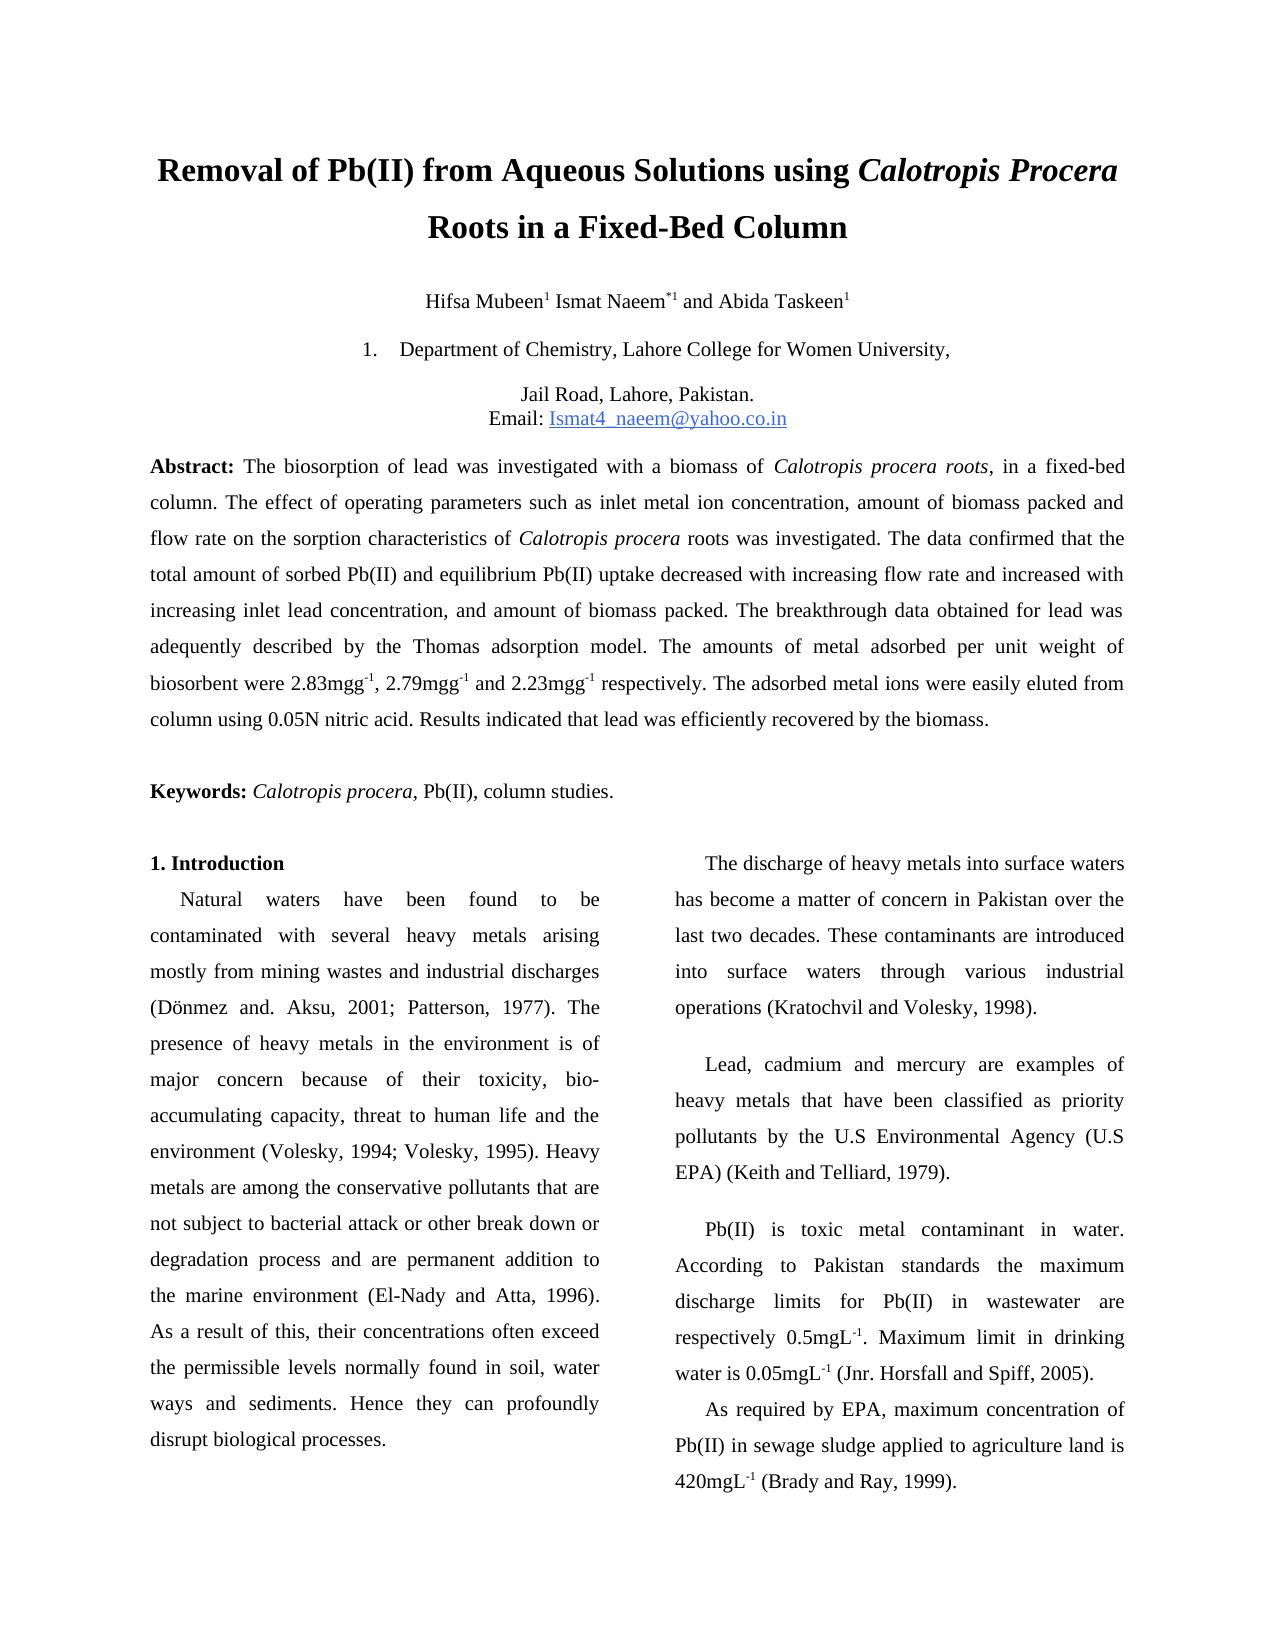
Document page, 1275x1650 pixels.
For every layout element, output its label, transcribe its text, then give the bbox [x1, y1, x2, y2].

text Pb(II) is toxic metal contaminant in water. According to Pakistan standards the maximum discharge limits for Pb(II) in wastewater are respectively 0.5mgL-1. Maximum limit in drinking water is 0.05mgL-1 (Jnr. Horsfall and Spiff, 2005). [675, 1217, 1125, 1385]
text Jail Road, Lahore, Pakistan. [150, 382, 1125, 406]
text Abstract: The biosorption of lead was investigated with a biomass of Calotropis procera roots, in a fixed-bed column. The effect of operating parameters such as inlet metal ion concentration, amount of biomass packed and flow rate on the sorption characteristics of Calotropis procera roots was investigated. The data confirmed that the total amount of sorbed Pb(II) and equilibrium Pb(II) uptake decreased with increasing flow rate and increased with increasing inlet lead concentration, and amount of biomass packed. The breakthrough data obtained for lead was adequently described by the Thomas adsorption model. The amounts of metal adsorbed per unit weight of biosorbent were 2.83mgg-1, 2.79mgg-1 and 2.23mgg-1 respectively. The adsorbed metal ions were easily eluted from column using 0.05N nitric acid. Results indicated that lead was efficiently recovered by the biomass. [150, 454, 1125, 731]
text Hifsa Mubeen1 Ismat Naeem*1 and Abida Taskeen1 [150, 289, 1125, 313]
text Removal of Pb(II) from Aqueous Solutions using Calotropis Procera Roots in a Fixed-Bed Column [150, 150, 1125, 246]
text Keywords: Calotropis procera, Pb(II), column studies. [150, 779, 1125, 803]
text As required by EPA, maximum concentration of Pb(II) in sewage sludge applied to agriculture land is 420mgL-1 (Brady and Ray, 1999). [675, 1397, 1125, 1493]
text Email: Ismat4_naeem@yahoo.co.in [150, 406, 1125, 430]
text Lead, cadmium and mercury are examples of heavy metals that have been classified as priority pollutants by the U.S Environmental Agency (U.S EPA) (Keith and Telliard, 1979). [675, 1052, 1125, 1184]
list Department of Chemistry, Lahore College for Women University, [187, 337, 1125, 361]
text Natural waters have been found to be contaminated with several heavy metals arising mostly from mining wastes and industrial discharges (Dönmez and. Aksu, 2001; Patterson, 1977). The presence of heavy metals in the environment is of major concern because of their toxicity, bio-accumulating capacity, threat to human life and the environment (Volesky, 1994; Volesky, 1995). Heavy metals are among the conservative pollutants that are not subject to bacterial attack or other break down or degradation process and are permanent addition to the marine environment (El-Nady and Atta, 1996). As a result of this, their concentrations often exceed the permissible levels normally found in soil, water ways and sediments. Hence they can profoundly disrupt biological processes. [150, 887, 600, 1451]
text The discharge of heavy metals into surface waters has become a matter of concern in Pakistan over the last two decades. These contaminants are introduced into surface waters through various industrial operations (Kratochvil and Volesky, 1998). [675, 851, 1125, 1019]
text 1. Introduction [150, 851, 600, 875]
